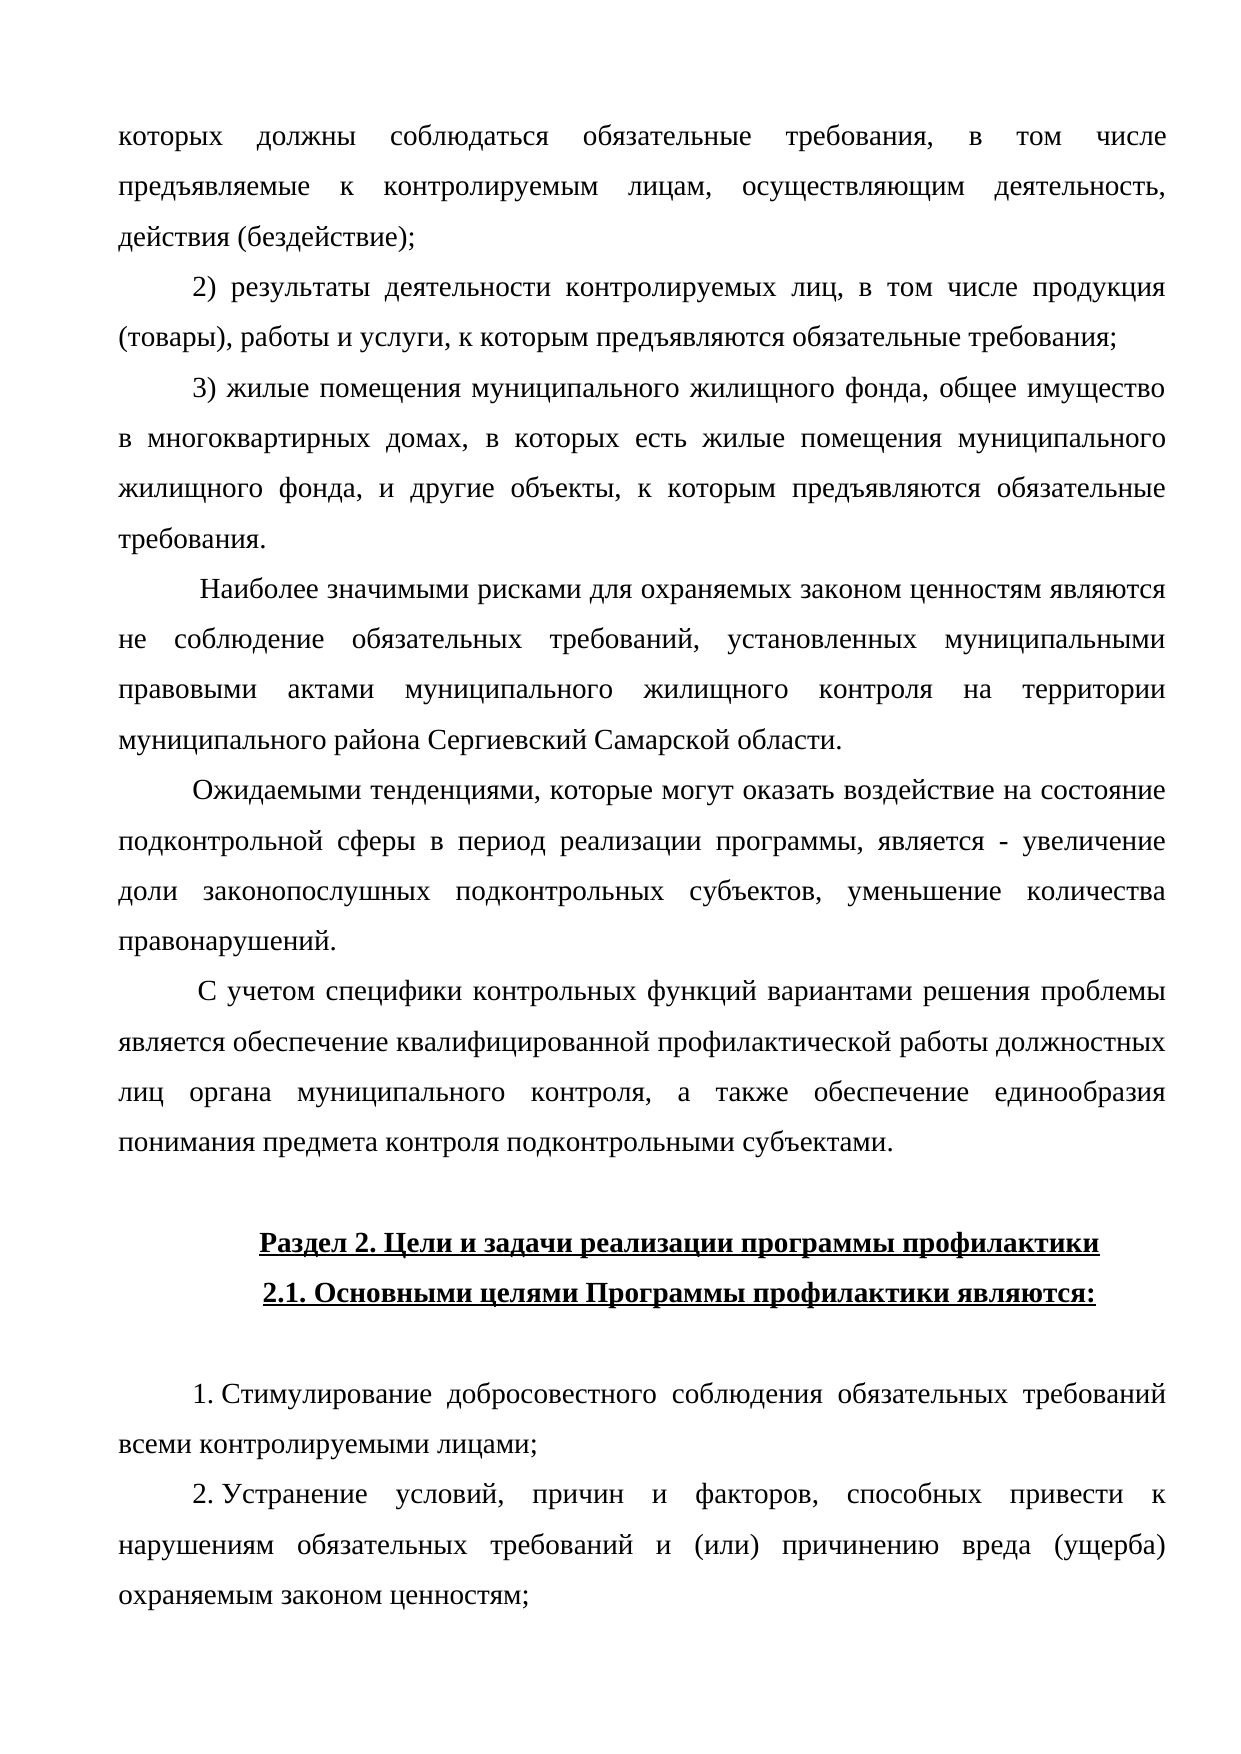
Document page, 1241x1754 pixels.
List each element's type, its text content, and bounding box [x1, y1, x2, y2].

text С учетом специфики контрольных функций вариантами решения проблемы является обеспечение квалифицированной профилактической работы должностных лиц органа муниципального контроля, а также обеспечение единообразия понимания предмета контроля подконтрольными субъектами. [118, 973, 1167, 1158]
list Стимулирование добросовестного соблюдения обязательных требований всеми контролируемыми лицами; [118, 1376, 1167, 1460]
text Раздел 2. Цели и задачи реализации программы профилактики [118, 1225, 1167, 1259]
text Наиболее значимыми рисками для охраняемых законом ценностям являются не соблюдение обязательных требований, установленных муниципальными правовыми актами муниципального жилищного контроля на территории муниципального района Сергиевский Самарской области. [118, 571, 1167, 756]
text 2) результаты деятельности контролируемых лиц, в том числе продукция (товары), работы и услуги, к которым предъявляются обязательные требования; [118, 269, 1167, 353]
text Ожидаемыми тенденциями, которые могут оказать воздействие на состояние подконтрольной сферы в период реализации программы, является - увеличение доли законопослушных подконтрольных субъектов, уменьшение количества правонарушений. [118, 772, 1167, 957]
list Устранение условий, причин и факторов, способных привести к нарушениям обязательных требований и (или) причинению вреда (ущерба) охраняемым законом ценностям; [118, 1477, 1167, 1611]
text 3) жилые помещения муниципального жилищного фонда, общее имущество в многоквартирных домах, в которых есть жилые помещения муниципального жилищного фонда, и другие объекты, к которым предъявляются обязательные требования. [118, 370, 1167, 554]
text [118, 118, 1167, 252]
text 2.1. Основными целями Программы профилактики являются: [118, 1275, 1167, 1309]
